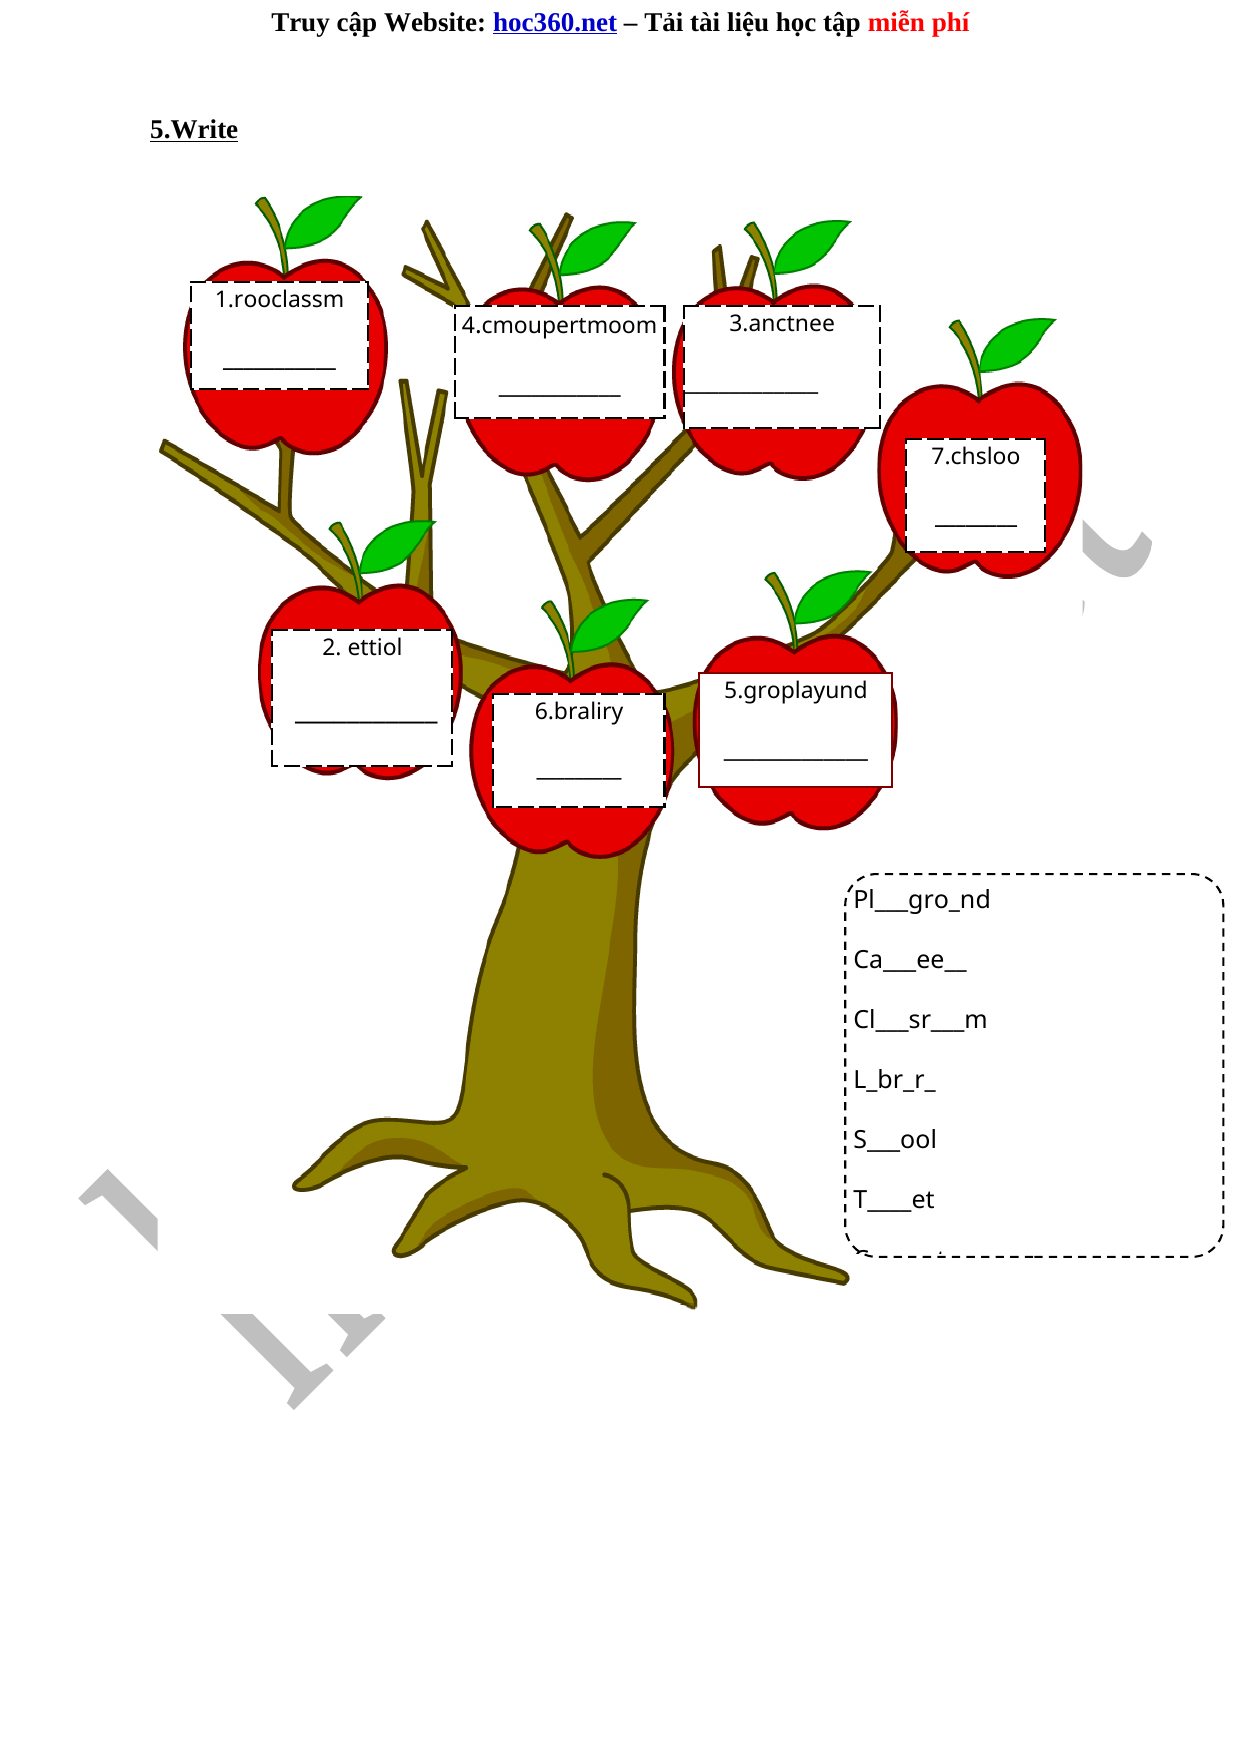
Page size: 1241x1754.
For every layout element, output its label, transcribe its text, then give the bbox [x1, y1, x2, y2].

text 5.Write [150, 113, 1090, 145]
picture [157, 196, 1083, 1314]
